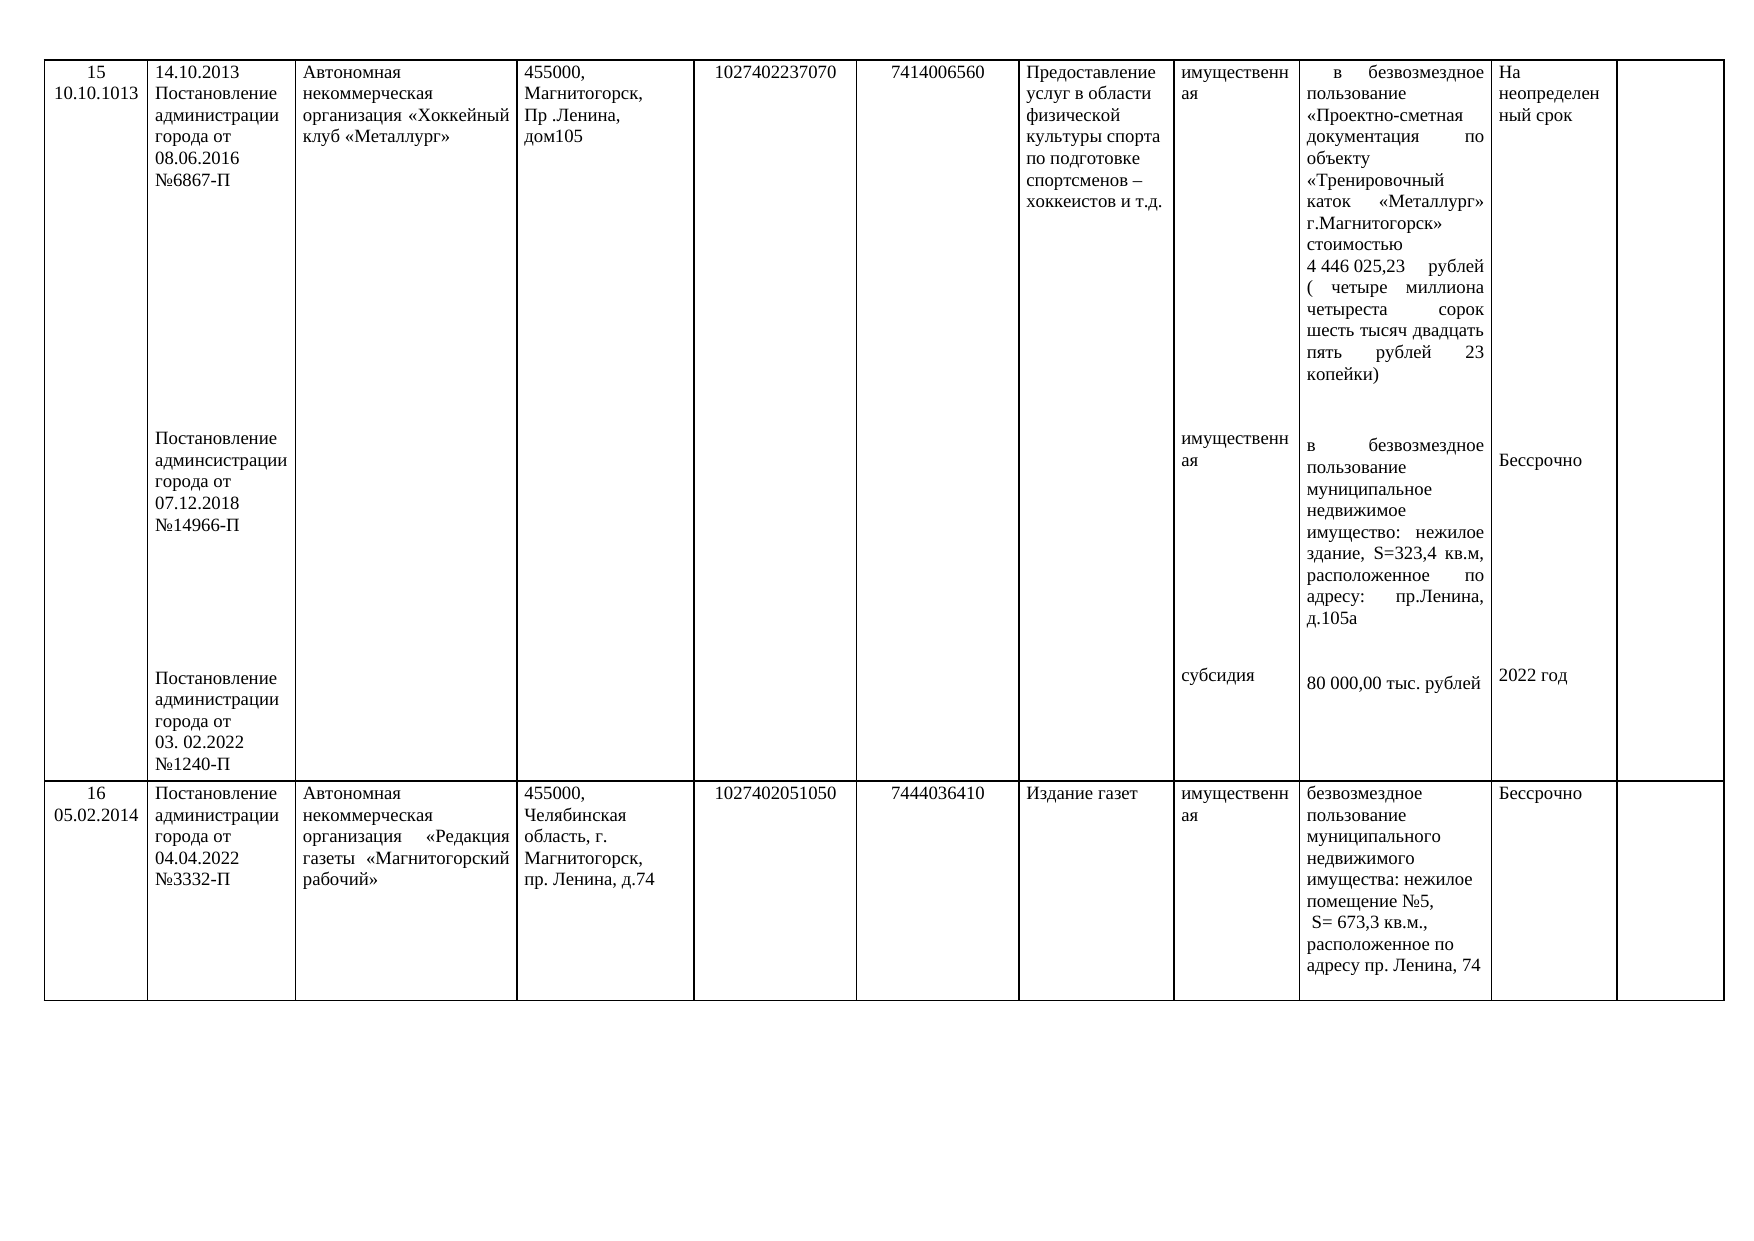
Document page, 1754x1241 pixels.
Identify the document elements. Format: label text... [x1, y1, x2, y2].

table_cell 455000, Магнитогорск, Пр .Ленина, дом105 [518, 61, 693, 780]
table_cell Автономная некоммерческая организация «Хоккейный клуб «Металлург» [296, 61, 516, 780]
table_cell [1618, 61, 1723, 780]
table_cell На неопределенный срок Бессрочно 2022 год [1492, 61, 1616, 780]
table_cell имущественная имущественная субсидия [1175, 61, 1299, 780]
table_cell [1618, 782, 1723, 999]
table_cell имущественная [1175, 782, 1299, 999]
table_cell 14.10.2013 Постановление администрации города от 08.06.2016 №6867-П Постановление админсистрации города от 07.12.2018 №14966-П Постановление администрации города от 03. 02.2022 №1240-П [148, 61, 295, 780]
table_cell безвозмездное пользование муниципального недвижимого имущества: нежилое помещение №5, S= 673,3 кв.м., расположенное по адресу пр. Ленина, 74 [1300, 782, 1491, 999]
table_cell 1027402237070 [695, 61, 856, 780]
table_cell 15 10.10.1013 [45, 61, 147, 780]
table_cell 7414006560 [857, 61, 1018, 780]
table_cell Бессрочно [1492, 782, 1616, 999]
table_cell 1027402051050 [695, 782, 856, 999]
table_cell Издание газет [1020, 782, 1173, 999]
table_cell Постановление администрации города от 04.04.2022 №3332-П [148, 782, 295, 999]
table_cell Предоставление услуг в области физической культуры спорта по подготовке спортсменов –хоккеистов и т.д. [1020, 61, 1173, 780]
table_cell 455000, Челябинская область, г. Магнитогорск, пр. Ленина, д.74 [518, 782, 693, 999]
table_cell в безвозмездное пользование «Проектно-сметная документация по объекту «Тренировочный каток «Металлург» г.Магнитогорск» стоимостью 4 446 025,23 рублей ( четыре миллиона четыреста сорок шесть тысяч двадцать пять рублей 23 копейки) в безвозмездное пользование муниципальное недвижимое имущество: нежилое здание, S=323,4 кв.м, расположенное по адресу: пр.Ленина, д.105а 80 000,00 тыс. рублей [1300, 61, 1491, 780]
table_cell 7444036410 [857, 782, 1018, 999]
table_cell 16 05.02.2014 [45, 782, 147, 999]
table_cell Автономная некоммерческая организация «Редакция газеты «Магнитогорский рабочий» [296, 782, 516, 999]
